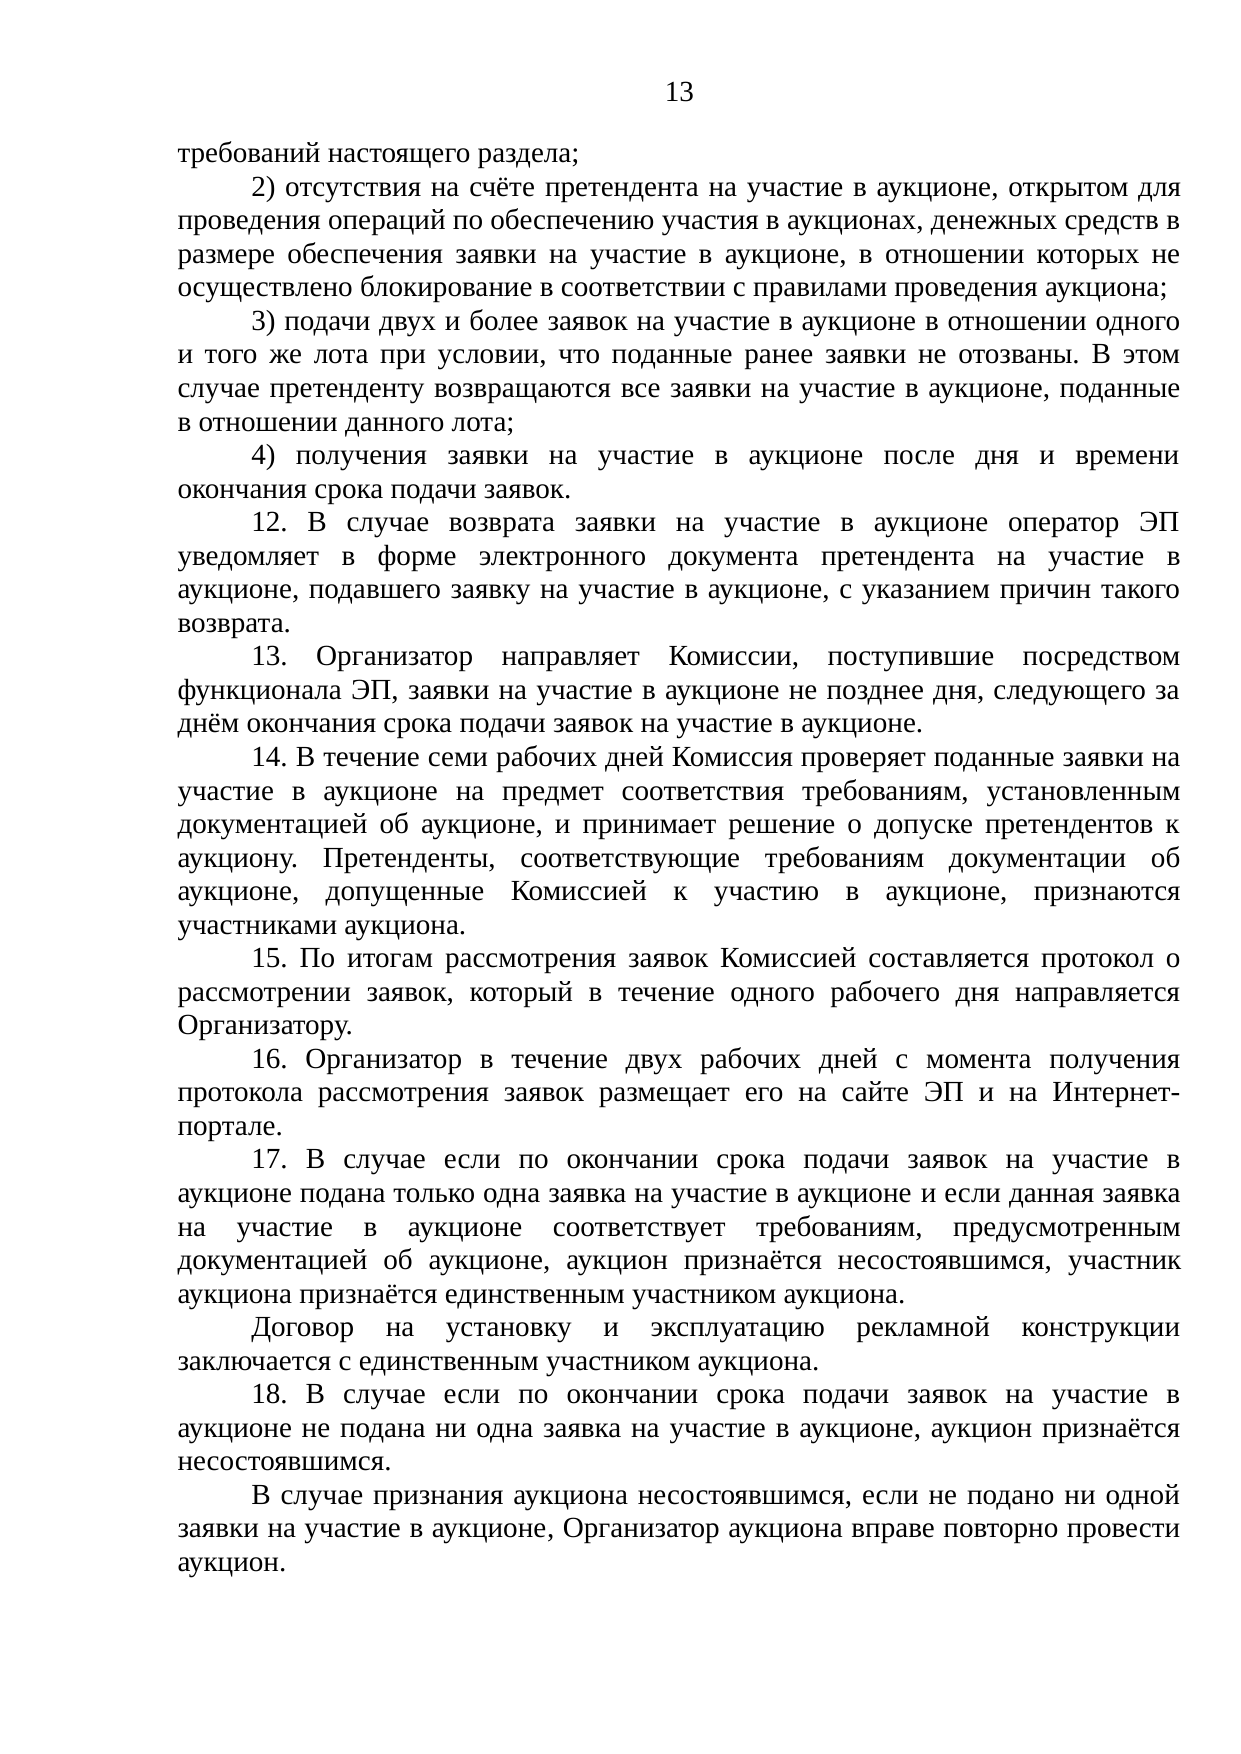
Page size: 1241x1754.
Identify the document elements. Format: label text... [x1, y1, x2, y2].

text 14. В течение семи рабочих дней Комиссия проверяет поданные заявки на участие в аукционе на предмет соответствия требованиям, установленным документацией об аукционе, и принимает решение о допуске претендентов к аукциону. Претенденты, соответствующие требованиям документации об аукционе, допущенные Комиссией к участию в аукционе, признаются участниками аукциона. [177, 739, 1181, 940]
text 15. По итогам рассмотрения заявок Комиссией составляется протокол о рассмотрении заявок, который в течение одного рабочего дня направляется Организатору. [177, 940, 1181, 1041]
text 16. Организатор в течение двух рабочих дней с момента получения протокола рассмотрения заявок размещает его на сайте ЭП и на Интернет-портале. [177, 1041, 1181, 1142]
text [177, 135, 1181, 169]
text 3) подачи двух и более заявок на участие в аукционе в отношении одного и того же лота при условии, что поданные ранее заявки не отозваны. В этом случае претенденту возвращаются все заявки на участие в аукционе, поданные в отношении данного лота; [177, 303, 1181, 437]
text 4) получения заявки на участие в аукционе после дня и времени окончания срока подачи заявок. [177, 437, 1181, 504]
text 13. Организатор направляет Комиссии, поступившие посредством функционала ЭП, заявки на участие в аукционе не позднее дня, следующего за днём окончания срока подачи заявок на участие в аукционе. [177, 638, 1181, 739]
text 18. В случае если по окончании срока подачи заявок на участие в аукционе не подана ни одна заявка на участие в аукционе, аукцион признаётся несостоявшимся. [177, 1376, 1181, 1477]
text 12. В случае возврата заявки на участие в аукционе оператор ЭП уведомляет в форме электронного документа претендента на участие в аукционе, подавшего заявку на участие в аукционе, с указанием причин такого возврата. [177, 504, 1181, 638]
text 17. В случае если по окончании срока подачи заявок на участие в аукционе подана только одна заявка на участие в аукционе и если данная заявка на участие в аукционе соответствует требованиям, предусмотренным документацией об аукционе, аукцион признаётся несостоявшимся, участник аукциона признаётся единственным участником аукциона. [177, 1142, 1181, 1309]
text Договор на установку и эксплуатацию рекламной конструкции заключается с единственным участником аукциона. [177, 1309, 1181, 1376]
text В случае признания аукциона несостоявшимся, если не подано ни одной заявки на участие в аукционе, Организатор аукциона вправе повторно провести аукцион. [177, 1477, 1181, 1578]
text 2) отсутствия на счёте претендента на участие в аукционе, открытом для проведения операций по обеспечению участия в аукционах, денежных средств в размере обеспечения заявки на участие в аукционе, в отношении которых не осуществлено блокирование в соответствии с правилами проведения аукциона; [177, 169, 1181, 303]
